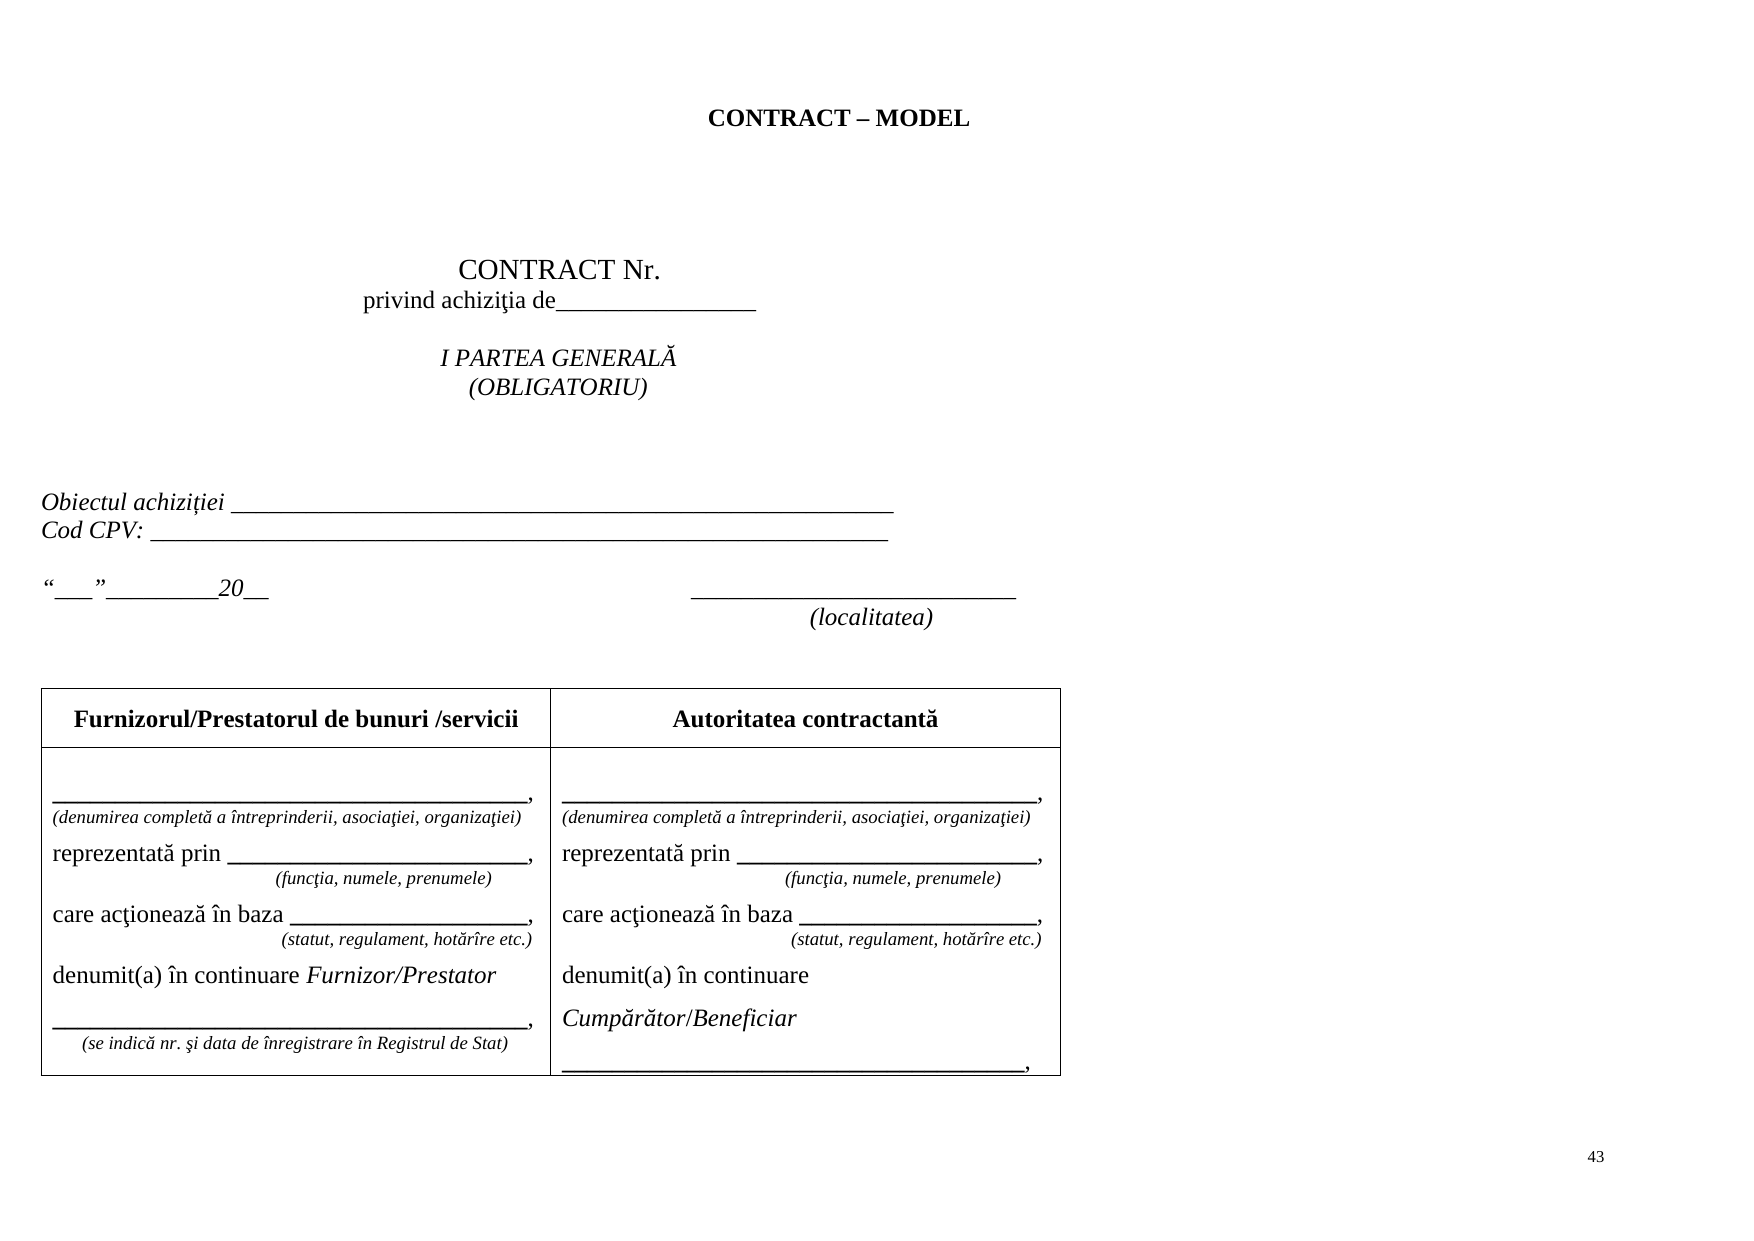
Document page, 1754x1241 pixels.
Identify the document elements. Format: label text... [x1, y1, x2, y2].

text CONTRACT – MODEL [74, 103, 1604, 132]
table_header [30, 190, 1089, 1076]
